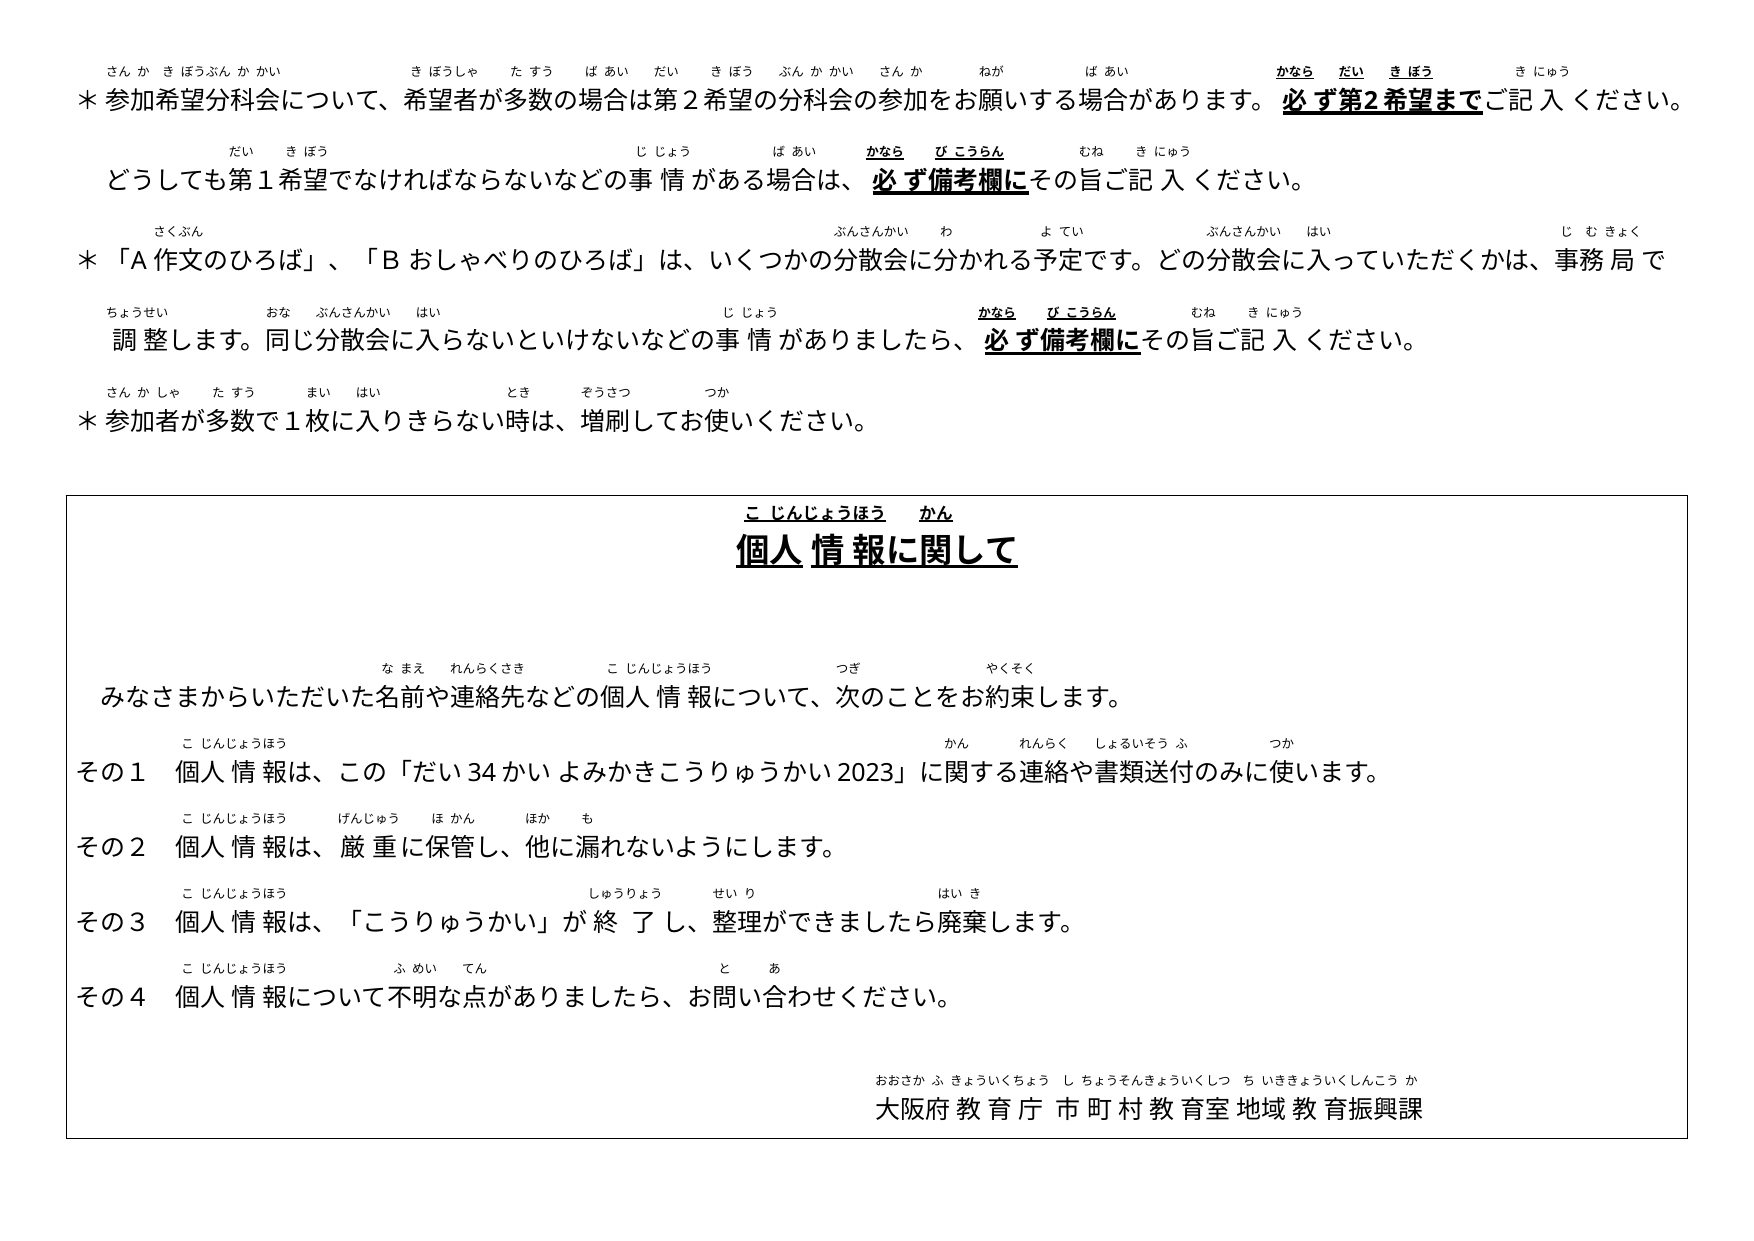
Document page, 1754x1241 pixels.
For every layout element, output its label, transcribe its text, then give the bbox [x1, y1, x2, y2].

text します。じにらないといけないなどのがありましたら、ずにそのごください。 [75, 292, 1679, 367]
text にして [67, 496, 1687, 573]
text その１ は、この「だい34かい よみかきこうりゅうかい2023」にするやのみにいます。 [75, 723, 1679, 798]
text どうしても１でなければならないなどのがあるは、ずにそのごください。 [75, 132, 1679, 207]
text ＊ がで１にりきらないは、しておいください。 [75, 372, 1679, 447]
text その３ は、「こうりゅうかい」がし、ができましたらします。 [75, 873, 1679, 948]
text その２ は、にし、にれないようにします。 [75, 798, 1679, 873]
text ＊ について、がのは２ののをおいするがあります。ず2までごください。 [75, 52, 1679, 127]
text その４ についてながありましたら、おいわせください。 [75, 948, 1679, 1023]
text みなさまからいただいたやなどのについて、のことをおします。 [75, 648, 1679, 723]
text ＊ 「A のひろば」、「Ｂ おしゃべりのひろば」は、いくつかのにかれるです。どのにっていただくかは、で [75, 212, 1679, 287]
